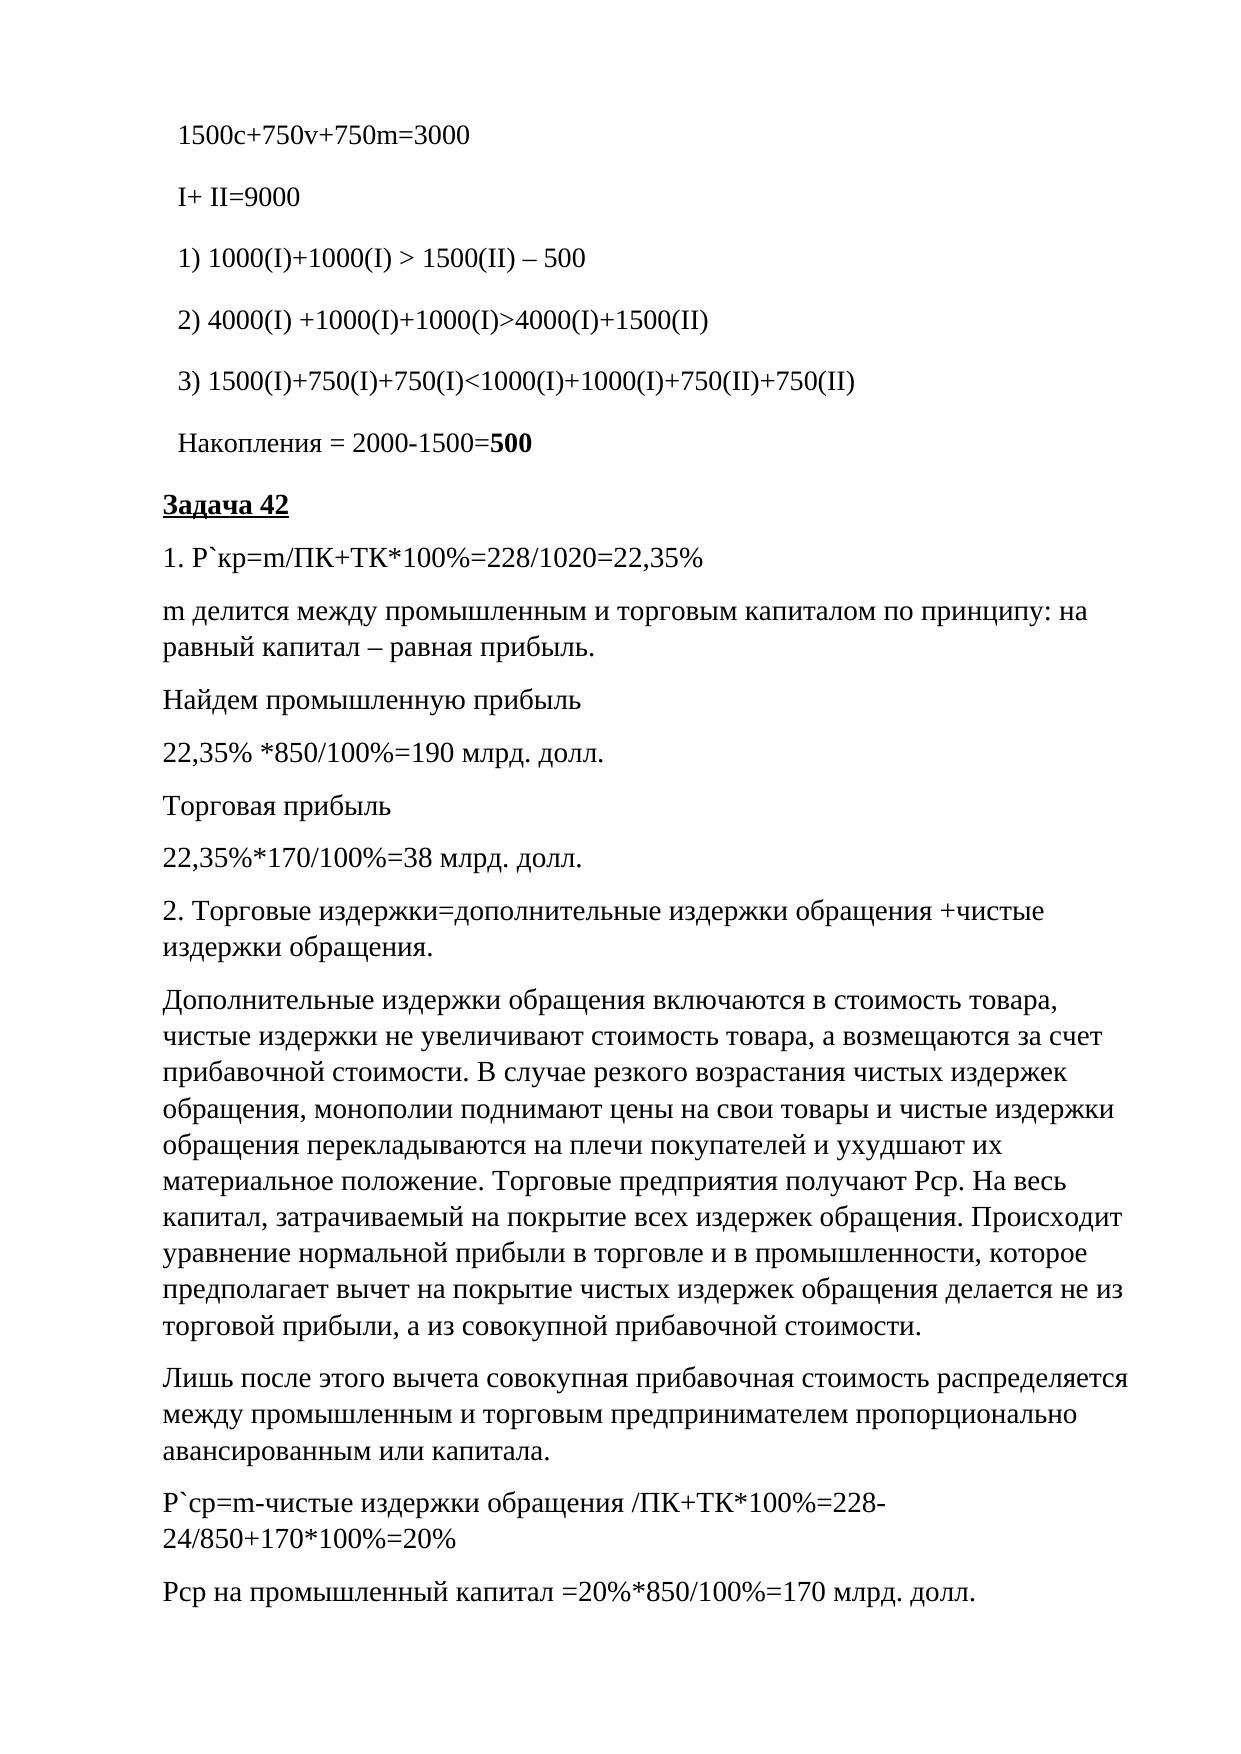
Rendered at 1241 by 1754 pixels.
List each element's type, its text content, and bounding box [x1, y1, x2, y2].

text 2. Торговые издержки=дополнительные издержки обращения +чистые издержки обращения. [162, 893, 1152, 963]
text Торговая прибыль [162, 788, 1152, 821]
text 22,35% *850/100%=190 млрд. долл. [162, 735, 1152, 768]
text 2) 4000(I) +1000(I)+1000(I)>4000(I)+1500(II) [177, 303, 1152, 335]
text m делится между промышленным и торговым капиталом по принципу: на равный капитал – равная прибыль. [162, 593, 1152, 663]
text 1. Р`кр=m/ПК+ТК*100%=228/1020=22,35% [162, 540, 1152, 574]
text Рср на промышленный капитал =20%*850/100%=170 млрд. долл. [162, 1574, 1152, 1608]
text Дополнительные издержки обращения включаются в стоимость товара, чистые издержки не увеличивают стоимость товара, а возмещаются за счет прибавочной стоимости. В случае резкого возрастания чистых издержек обращения, монополии поднимают цены на свои товары и чистые издержки обращения перекладываются на плечи покупателей и ухудшают их материальное положение. Торговые предприятия получают Рср. На весь капитал, затрачиваемый на покрытие всех издержек обращения. Происходит уравнение нормальной прибыли в торговле и в промышленности, которое предполагает вычет на покрытие чистых издержек обращения делается не из торговой прибыли, а из совокупной прибавочной стоимости. [162, 982, 1152, 1341]
text Найдем промышленную прибыль [162, 682, 1152, 716]
text Накопления = 2000-1500=500 [177, 426, 1152, 458]
text I+ II=9000 [177, 180, 1152, 212]
text 1500с+750v+750m=3000 [177, 118, 1152, 151]
text 3) 1500(I)+750(I)+750(I)<1000(I)+1000(I)+750(II)+750(II) [177, 364, 1152, 397]
text 1) 1000(I)+1000(I) > 1500(II) – 500 [177, 241, 1152, 274]
text Р`ср=m-чистые издержки обращения /ПК+ТК*100%=228-24/850+170*100%=20% [162, 1486, 1152, 1555]
text Лишь после этого вычета совокупная прибавочная стоимость распределяется между промышленным и торговым предпринимателем пропорционально авансированным или капитала. [162, 1360, 1152, 1466]
text Задача 42 [162, 487, 1152, 521]
text 22,35%*170/100%=38 млрд. долл. [162, 841, 1152, 874]
